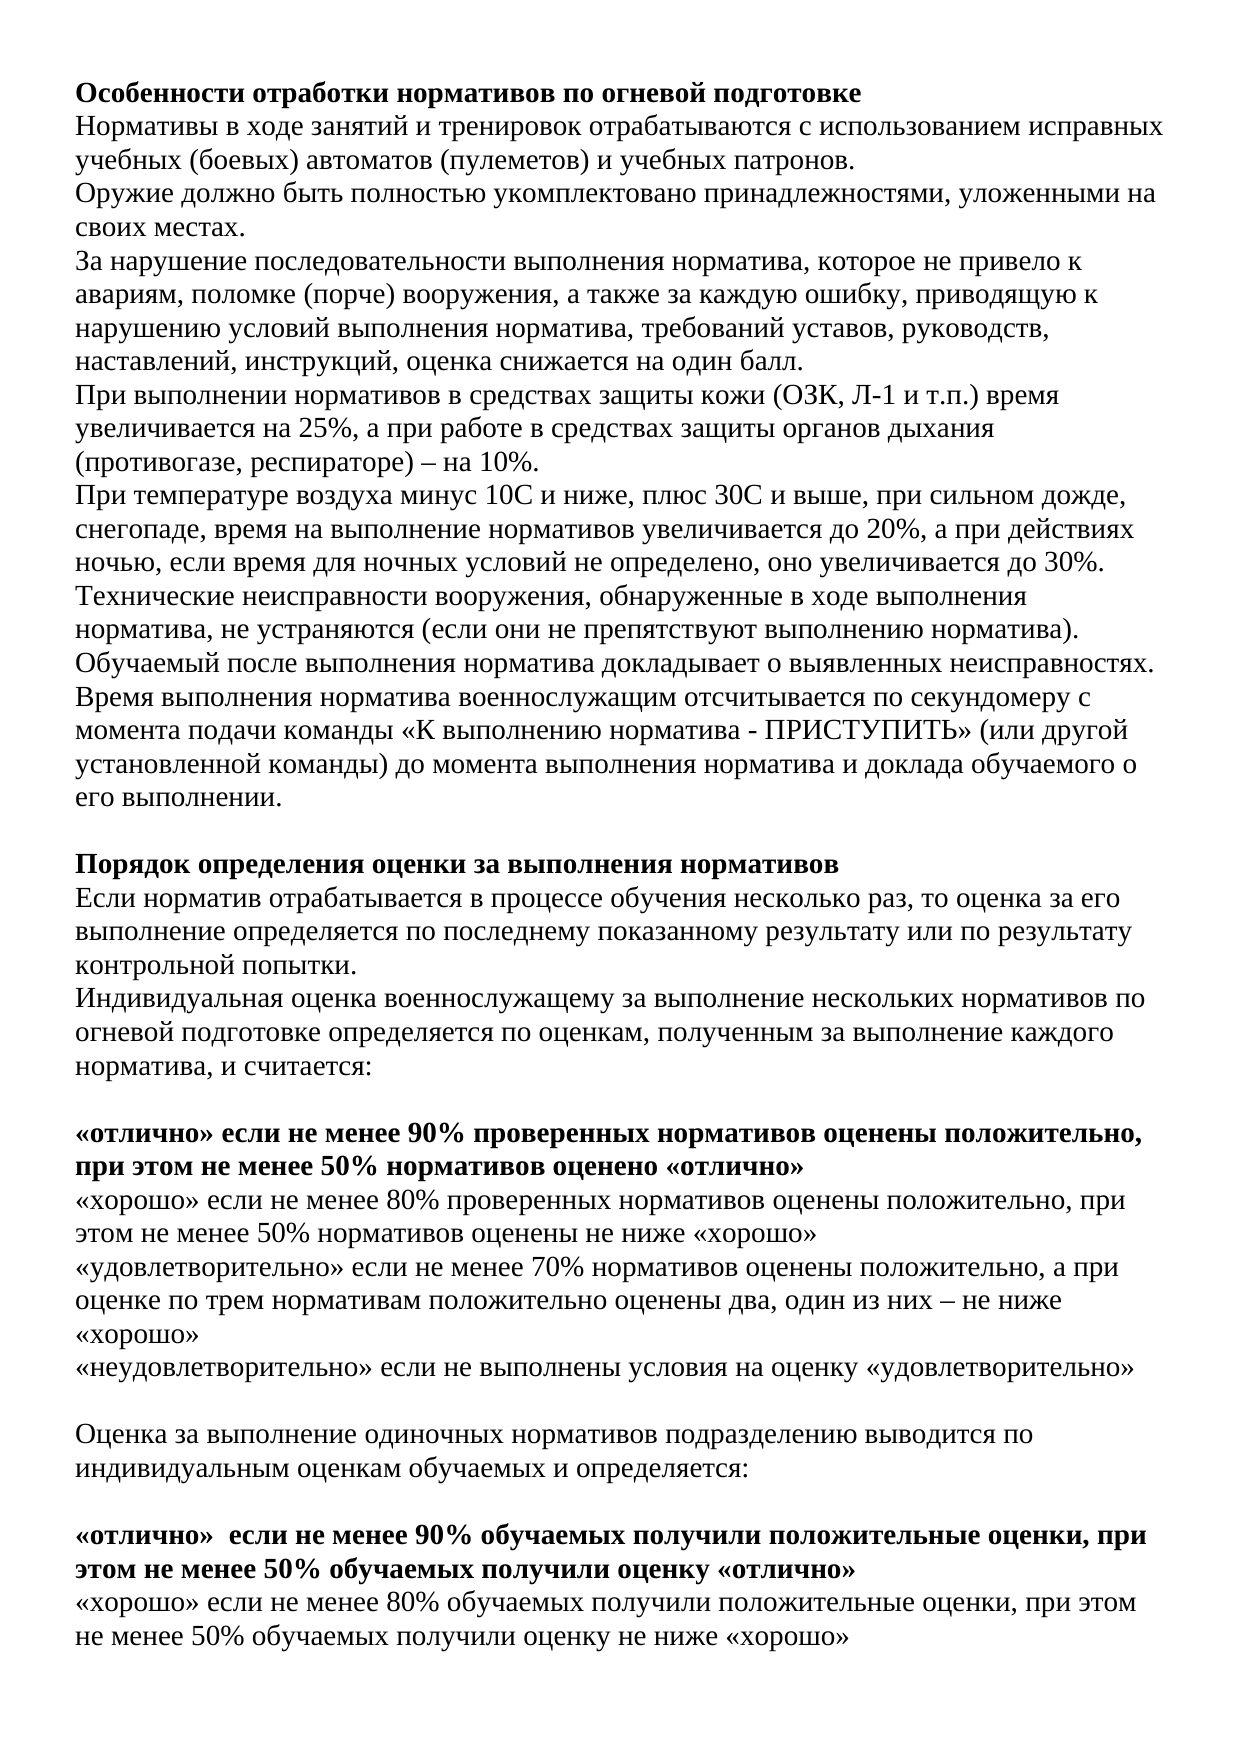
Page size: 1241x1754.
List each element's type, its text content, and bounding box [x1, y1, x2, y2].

text «удовлетворительно» если не менее 70% нормативов оценены положительно, а при оценке по трем нормативам положительно оценены два, один из них – не ниже «хорошо» [75, 1249, 1165, 1349]
text «неудовлетворительно» если не выполнены условия на оценку «удовлетворительно» [75, 1349, 1165, 1383]
text Оружие должно быть полностью укомплектовано принадлежностями, уложенными на своих местах. [75, 176, 1165, 243]
text Если норматив отрабатывается в процессе обучения несколько раз, то оценка за его выполнение определяется по последнему показанному результату или по результату контрольной попытки. [75, 880, 1165, 981]
text Оценка за выполнение одиночных нормативов подразделению выводится по индивидуальным оценкам обучаемых и определяется: [75, 1417, 1165, 1484]
text Индивидуальная оценка военнослужащему за выполнение нескольких нормативов по огневой подготовке определяется по оценкам, полученным за выполнение каждого норматива, и считается: [75, 981, 1165, 1081]
text «хорошо» если не менее 80% обучаемых получили положительные оценки, при этом не менее 50% обучаемых получили оценку не ниже «хорошо» [75, 1584, 1165, 1651]
text «отлично» если не менее 90% обучаемых получили положительные оценки, при этом не менее 50% обучаемых получили оценку «отлично» [75, 1517, 1165, 1584]
text За нарушение последовательности выполнения норматива, которое не привело к авариям, поломке (порче) вооружения, а также за каждую ошибку, приводящую к нарушению условий выполнения норматива, требований уставов, руководств, наставлений, инструкций, оценка снижается на один балл. [75, 243, 1165, 377]
text При температуре воздуха минус 10С и ниже, плюс 30С и выше, при сильном дожде, снегопаде, время на выполнение нормативов увеличивается до 20%, а при действиях ночью, если время для ночных условий не определено, оно увеличивается до 30%. [75, 477, 1165, 578]
text Порядок определения оценки за выполнения нормативов [75, 846, 1165, 880]
text «хорошо» если не менее 80% проверенных нормативов оценены положительно, при этом не менее 50% нормативов оценены не ниже «хорошо» [75, 1182, 1165, 1249]
text Нормативы в ходе занятий и тренировок отрабатываются с использованием исправных учебных (боевых) автоматов (пулеметов) и учебных патронов. [75, 108, 1165, 176]
text Технические неисправности вооружения, обнаруженные в ходе выполнения норматива, не устраняются (если они не препятствуют выполнению норматива). Обучаемый после выполнения норматива докладывает о выявленных неисправностях. [75, 578, 1165, 679]
text При выполнении нормативов в средствах защиты кожи (ОЗК, Л-1 и т.п.) время увеличивается на 25%, а при работе в средствах защиты органов дыхания (противогазе, респираторе) – на 10%. [75, 377, 1165, 477]
text «отлично» если не менее 90% проверенных нормативов оценены положительно, при этом не менее 50% нормативов оценено «отлично» [75, 1115, 1165, 1182]
text Особенности отработки нормативов по огневой подготовке [75, 75, 1165, 108]
text Время выполнения норматива военнослужащим отсчитывается по секундомеру с момента подачи команды «К выполнению норматива - ПРИСТУПИТЬ» (или другой установленной команды) до момента выполнения норматива и доклада обучаемого о его выполнении. [75, 679, 1165, 813]
